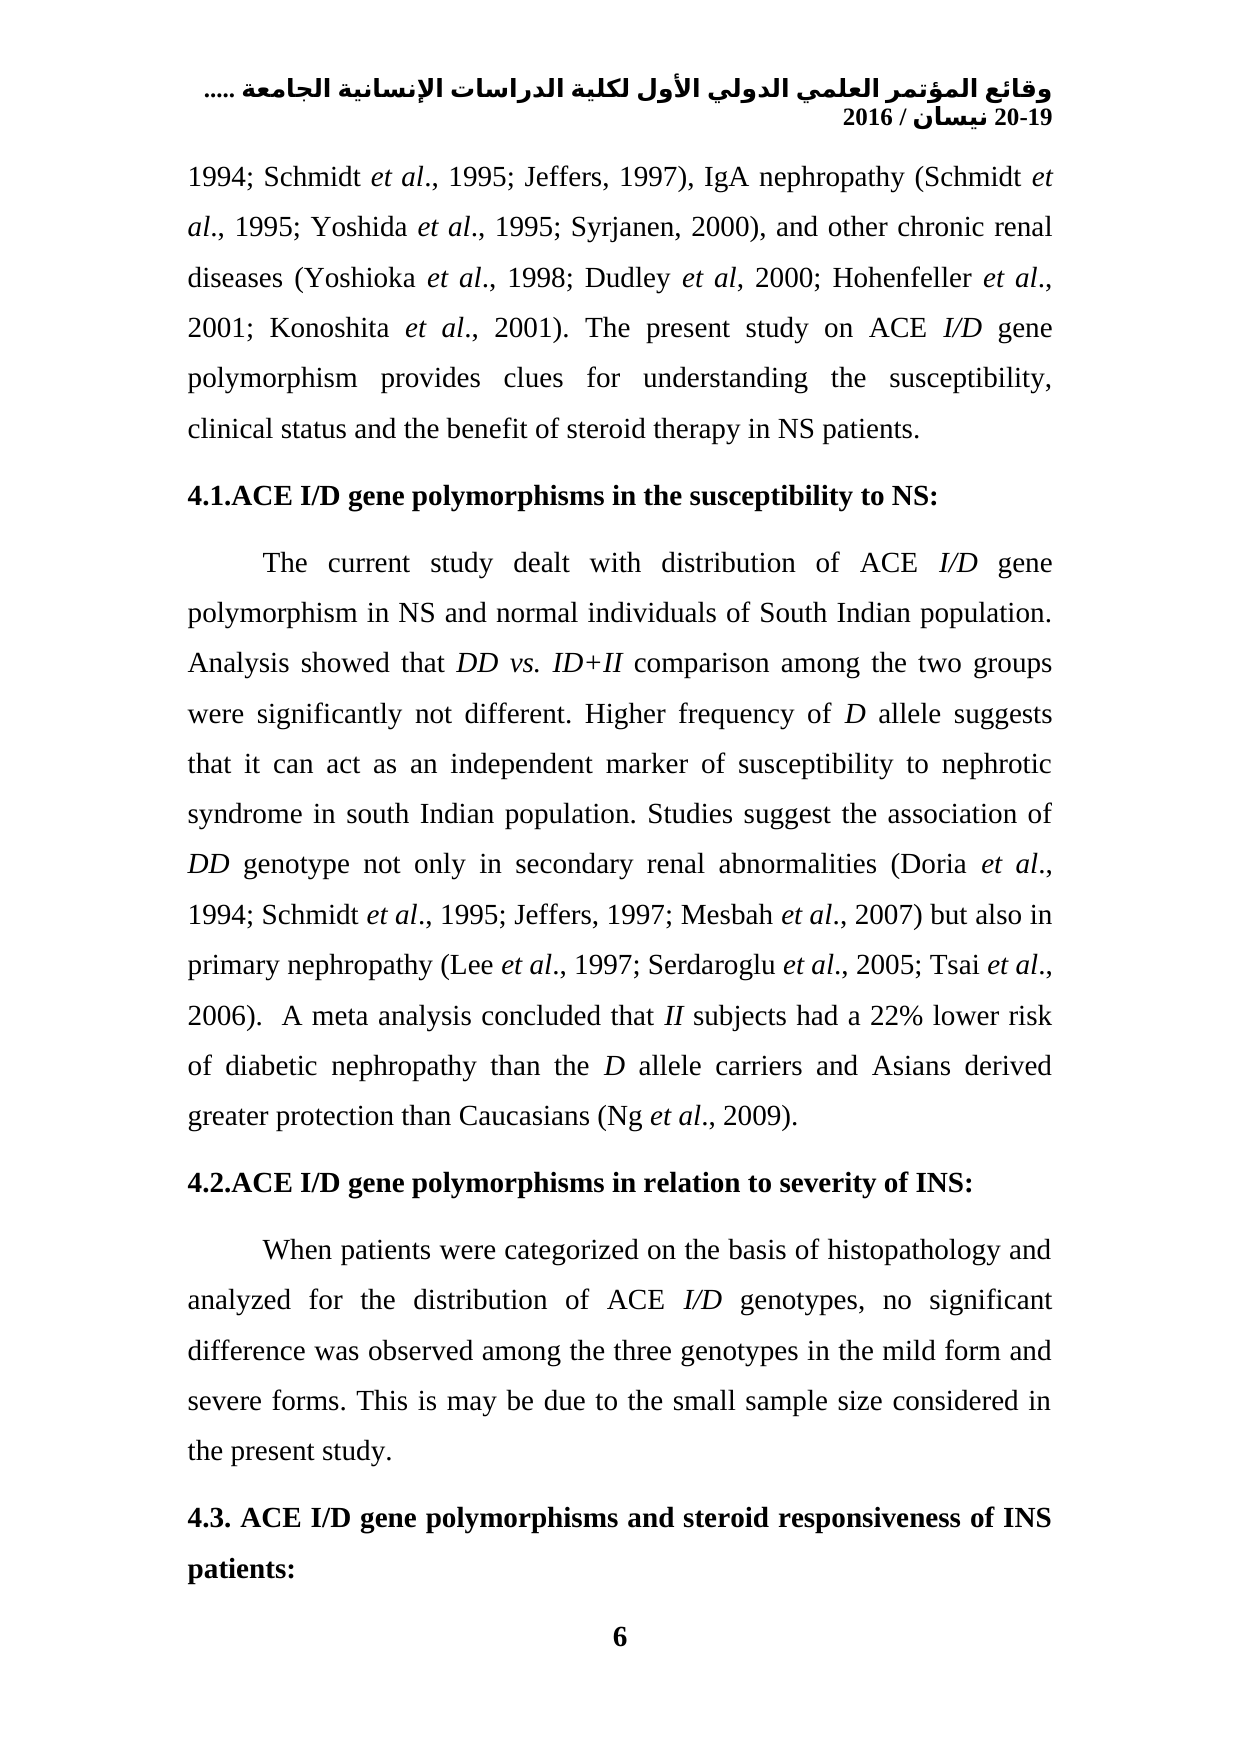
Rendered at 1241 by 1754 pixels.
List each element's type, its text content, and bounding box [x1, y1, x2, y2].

text 4.2.ACE I/D gene polymorphisms in relation to severity of INS: [187, 1165, 1053, 1199]
text 4.3. ACE I/D gene polymorphisms and steroid responsiveness of INS patients: [187, 1500, 1053, 1584]
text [187, 159, 1053, 444]
text When patients were categorized on the basis of histopathology and analyzed for the distribution of ACE I/D genotypes, no significant difference was observed among the three genotypes in the mild form and severe forms. This is may be due to the small sample size considered in the present study. [187, 1232, 1053, 1467]
text 4.1.ACE I/D gene polymorphisms in the susceptibility to NS: [187, 478, 1053, 511]
text The current study dealt with distribution of ACE I/D gene polymorphism in NS and normal individuals of South Indian population. Analysis showed that DD vs. ID+II comparison among the two groups were significantly not different. Higher frequency of D allele suggests that it can act as an independent marker of susceptibility to nephrotic syndrome in south Indian population. Studies suggest the association of DD genotype not only in secondary renal abnormalities (Doria et al., 1994; Schmidt et al., 1995; Jeffers, 1997; Mesbah et al., 2007) but also in primary nephropathy (Lee et al., 1997; Serdaroglu et al., 2005; Tsai et al., 2006). A meta analysis concluded that II subjects had a 22% lower risk of diabetic nephropathy than the D allele carriers and Asians derived greater protection than Caucasians (Ng et al., 2009). [187, 545, 1053, 1132]
